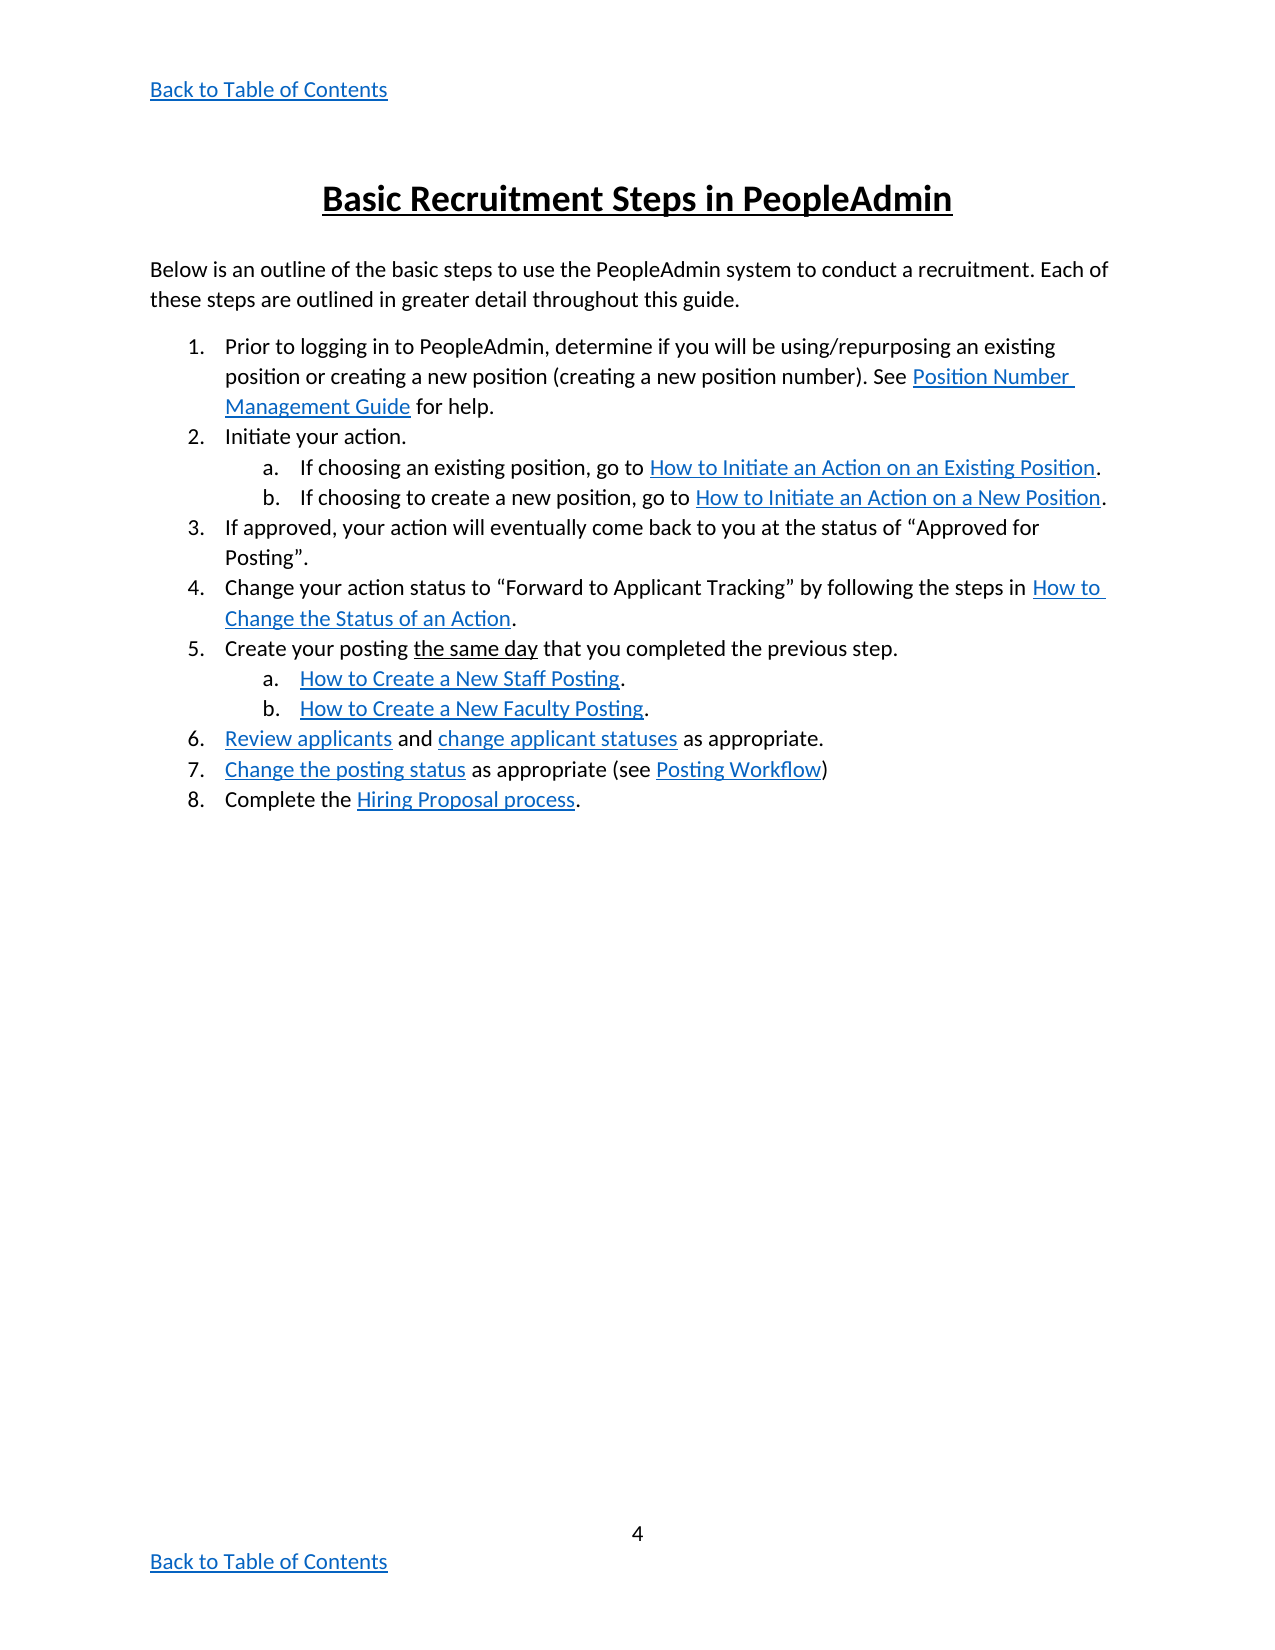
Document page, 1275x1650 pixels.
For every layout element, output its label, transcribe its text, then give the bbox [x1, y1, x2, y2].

list Change your action status to “Forward to Applicant Tracking” by following the steps in How to Change the Status of an Action. [187, 573, 1125, 632]
list If choosing to create a new position, go to How to Initiate an Action on a New Position. [262, 483, 1125, 511]
list Complete the Hiring Proposal process. [187, 785, 1125, 813]
list How to Create a New Staff Posting. [262, 664, 1125, 692]
list How to Create a New Faculty Posting. [262, 694, 1125, 722]
subtitle Basic Recruitment Steps in PeopleAdmin [150, 175, 1125, 221]
list Prior to logging in to PeopleAdmin, determine if you will be using/repurposing an existing position or creating a new position (creating a new position number). See Position Number Management Guide for help. [187, 332, 1125, 420]
list Initiate your action. [187, 422, 1125, 450]
list If choosing an existing position, go to How to Initiate an Action on an Existing Position. [262, 453, 1125, 481]
list Change the posting status as appropriate (see Posting Workflow) [187, 755, 1125, 783]
text Below is an outline of the basic steps to use the PeopleAdmin system to conduct a recruitment. Each of these steps are outlined in greater detail throughout this guide. [150, 255, 1125, 313]
list Review applicants and change applicant statuses as appropriate. [187, 724, 1125, 752]
list If approved, your action will eventually come back to you at the status of “Approved for Posting”. [187, 513, 1125, 571]
list Create your posting the same day that you completed the previous step. [187, 634, 1125, 662]
